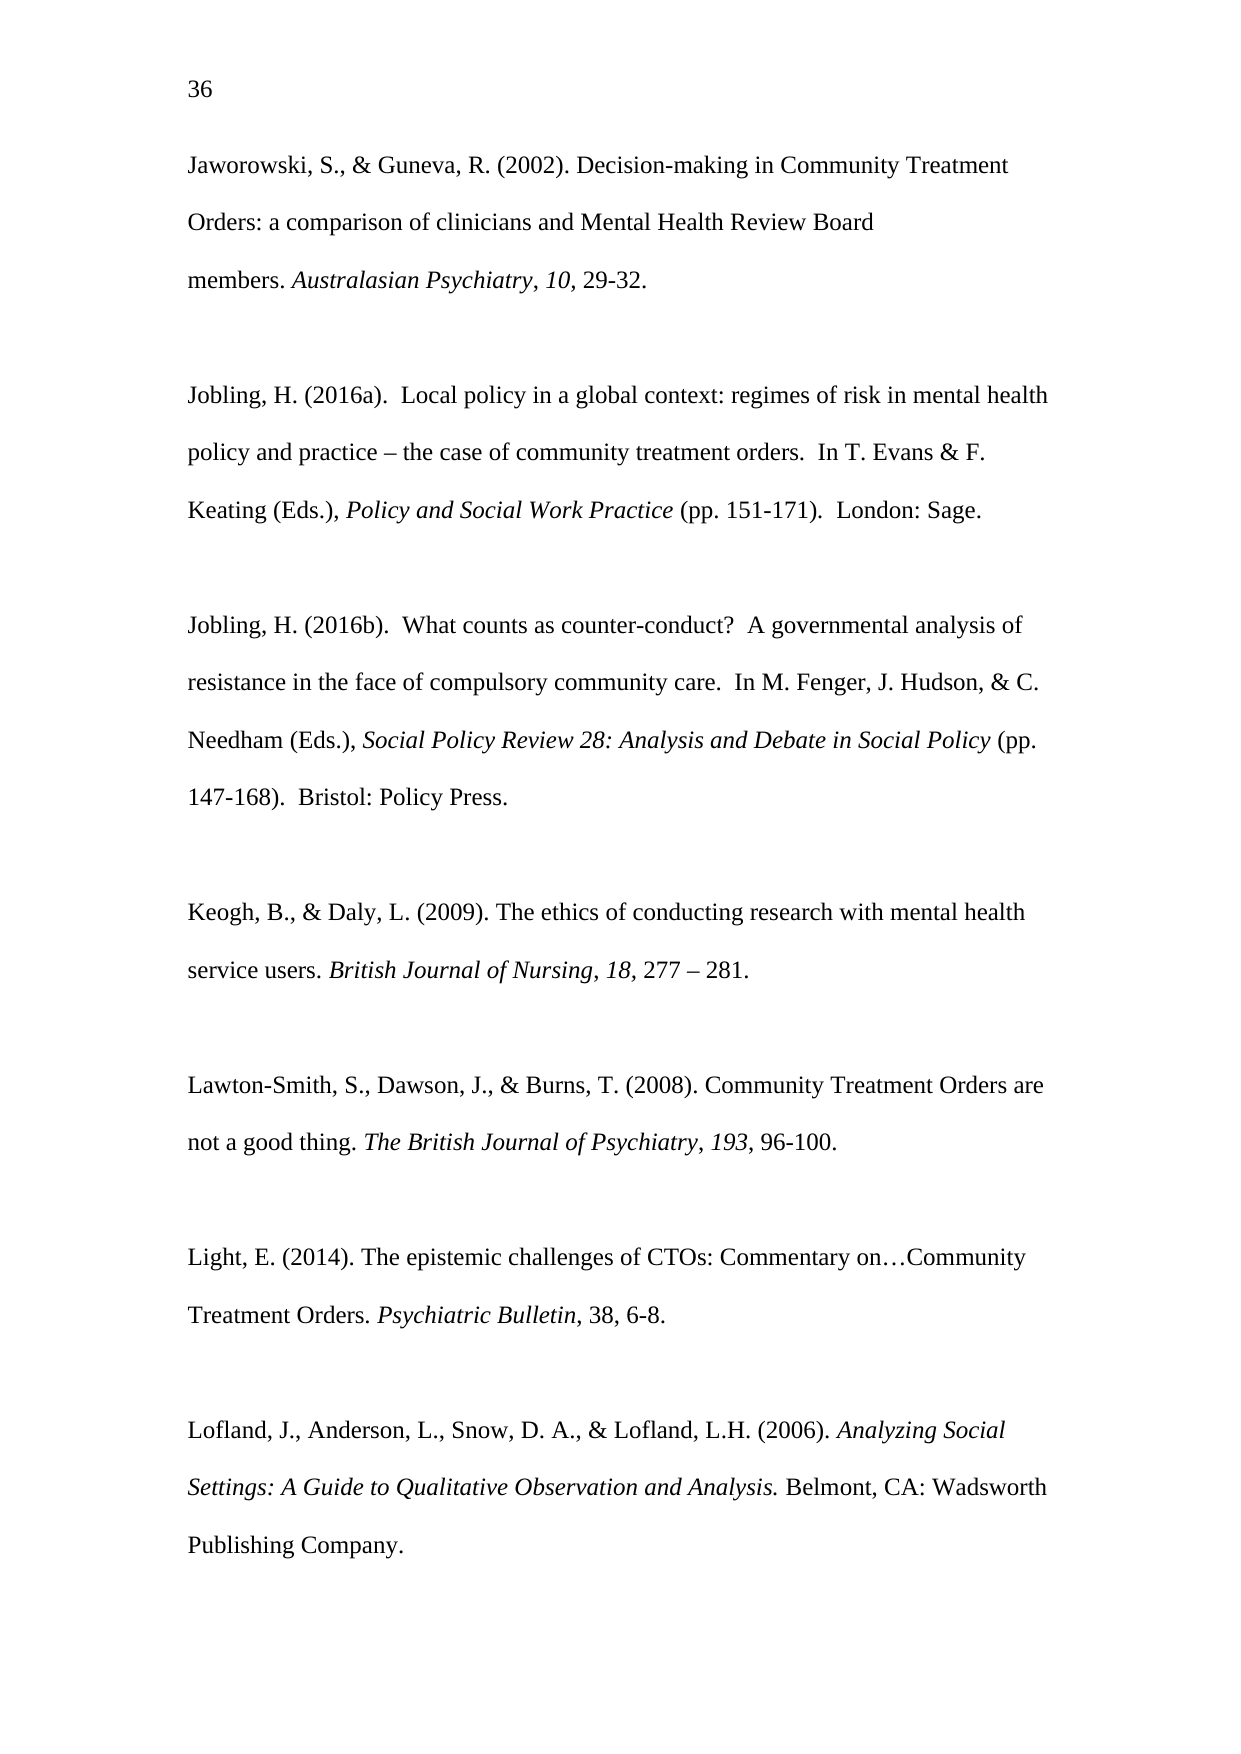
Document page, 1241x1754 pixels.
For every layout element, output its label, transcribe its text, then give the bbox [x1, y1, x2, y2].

text Lawton-Smith, S., Dawson, J., & Burns, T. (2008). Community Treatment Orders are not a good thing. The British Journal of Psychiatry, 193, 96-100. [187, 1070, 1053, 1156]
text Jobling, H. (2016a). Local policy in a global context: regimes of risk in mental health policy and practice – the case of community treatment orders. In T. Evans & F. Keating (Eds.), Policy and Social Work Practice (pp. 151-171). London: Sage. [187, 380, 1053, 524]
text Lofland, J., Anderson, L., Snow, D. A., & Lofland, L.H. (2006). Analyzing Social Settings: A Guide to Qualitative Observation and Analysis. Belmont, CA: Wadsworth Publishing Company. [187, 1415, 1053, 1559]
text Light, E. (2014). The epistemic challenges of CTOs: Commentary on…Community Treatment Orders. Psychiatric Bulletin, 38, 6-8. [187, 1242, 1053, 1329]
text Keogh, B., & Daly, L. (2009). The ethics of conducting research with mental health service users. British Journal of Nursing, 18, 277 – 281. [187, 897, 1053, 984]
text Jobling, H. (2016b). What counts as counter-conduct? A governmental analysis of resistance in the face of compulsory community care. In M. Fenger, J. Hudson, & C. Needham (Eds.), Social Policy Review 28: Analysis and Debate in Social Policy (pp. 147-168). Bristol: Policy Press. [187, 610, 1053, 811]
text Jaworowski, S., & Guneva, R. (2002). Decision-making in Community Treatment Orders: a comparison of clinicians and Mental Health Review Board members. Australasian Psychiatry, 10, 29-32. [187, 150, 1053, 294]
